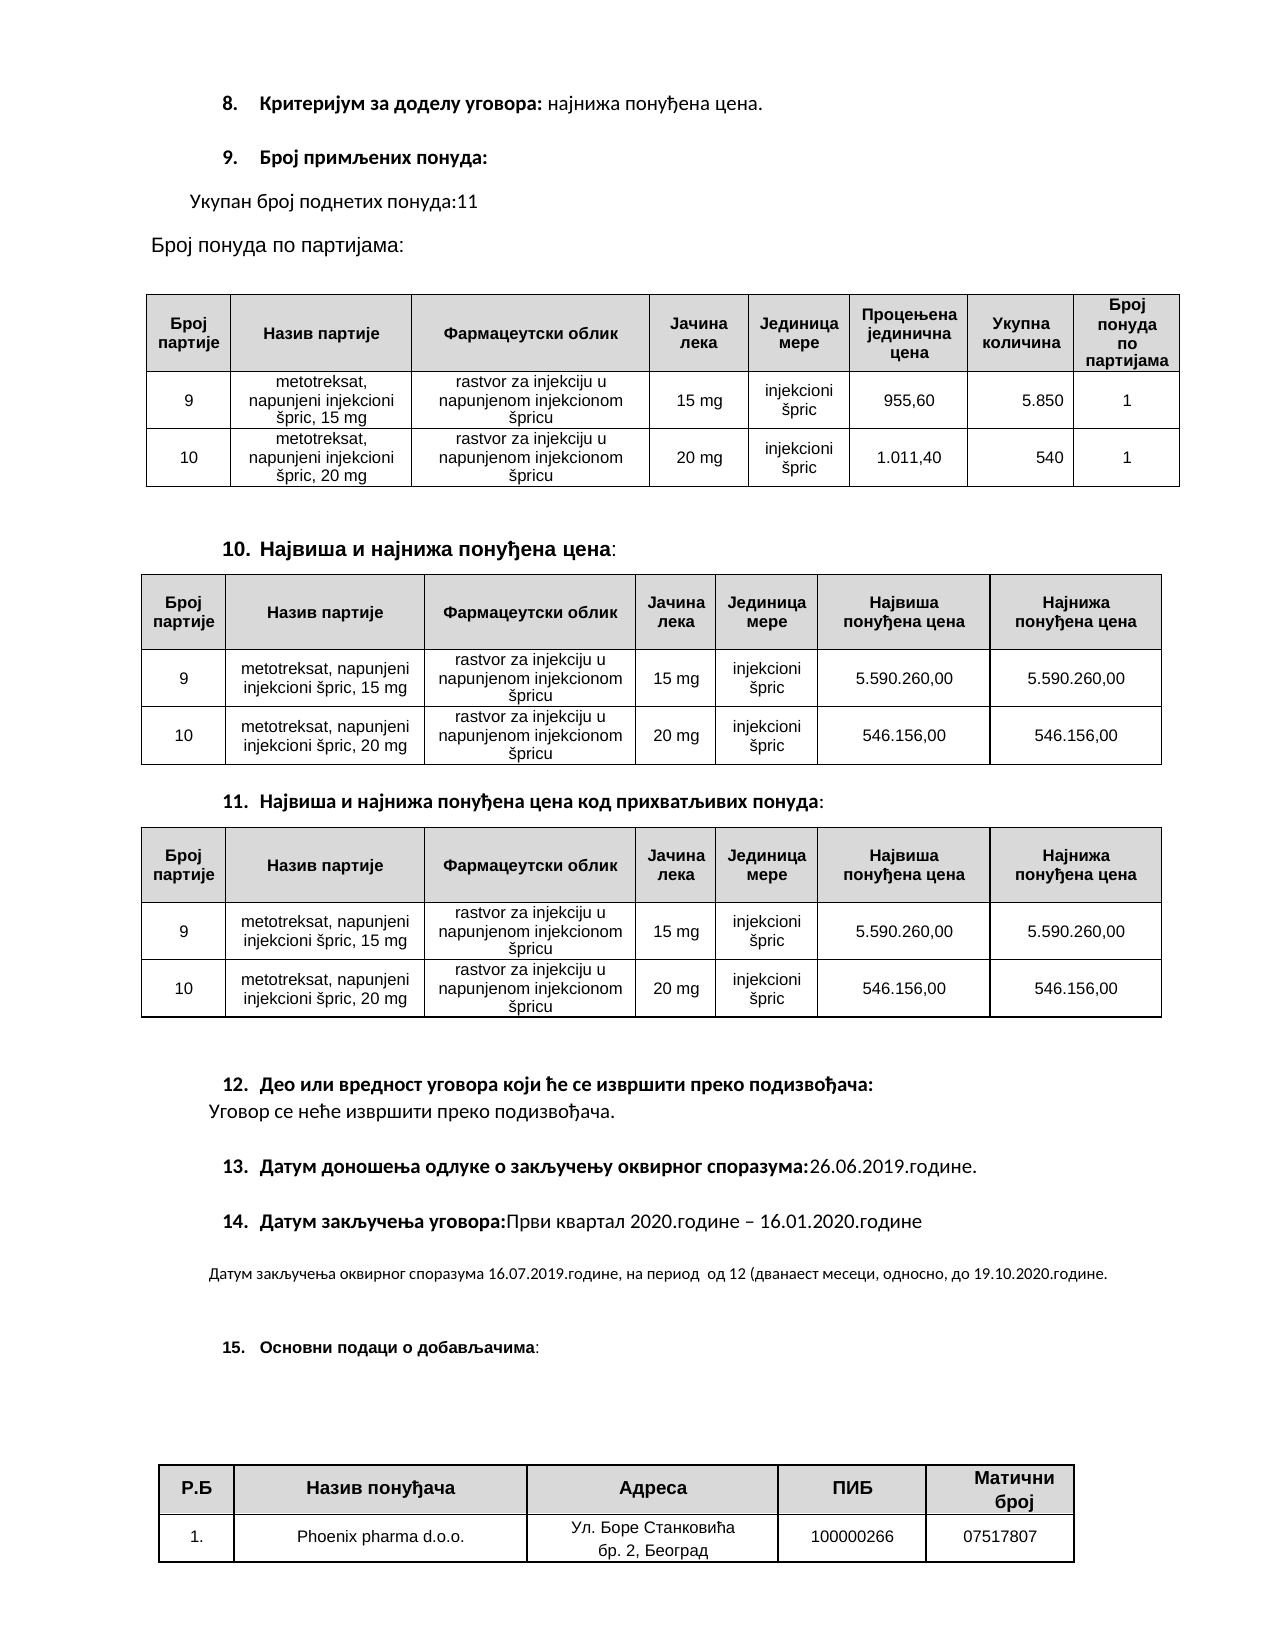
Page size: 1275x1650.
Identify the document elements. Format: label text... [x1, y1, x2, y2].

table_header Р.Б [160, 1466, 233, 1513]
table_header Највиша понуђена цена [818, 575, 989, 649]
list Уговор се неће извршити преко подизвођача. [208, 1098, 1169, 1124]
table_header Број партије [142, 575, 225, 649]
table_cell metotreksat, napunjeni injekcioni špric, 20 mg [231, 429, 411, 486]
table_cell metotreksat, napunjeni injekcioni špric, 15 mg [226, 903, 424, 959]
table_header Јединица мере [716, 828, 817, 902]
table_header Најнижа понуђена цена [991, 828, 1161, 902]
table_cell rastvor za injekciju u napunjenom injekcionom špricu [412, 429, 649, 486]
table_header Број партије [142, 828, 225, 902]
table_header Фармацеутски облик [412, 295, 649, 371]
table_cell 546.156,00 [818, 707, 989, 763]
subtitle Највиша и најнижа понуђена цена: [222, 537, 1169, 561]
table_cell metotreksat, napunjeni injekcioni špric, 15 mg [231, 372, 411, 428]
table_header Јединица мере [749, 295, 849, 371]
table_header Назив понуђача [235, 1466, 526, 1513]
table_cell 1. [160, 1515, 233, 1561]
table_cell 10 [142, 707, 225, 763]
table_cell injekcioni špric [716, 960, 817, 1016]
table_cell 15 mg [636, 903, 715, 959]
table_cell 5.590.260,00 [991, 903, 1161, 959]
list Највиша и најнижа понуђена цена код прихватљивих понуда: [222, 788, 1169, 814]
table_cell rastvor za injekciju u napunjenom injekcionom špricu [425, 903, 635, 959]
list Датум закључења уговора:Први квартал 2020.године – 16.01.2020.године [222, 1208, 1169, 1233]
table_cell 5.590.260,00 [818, 903, 989, 959]
list Датум закључења оквирног споразума 16.07.2019.године, на период од 12 (дванаест месеци, односно, до 19.10.2020.године. [208, 1263, 1169, 1283]
table_cell 1 [1074, 372, 1179, 428]
table_cell 546.156,00 [991, 707, 1161, 763]
list Критеријум за доделу уговора: најнижа понуђена цена. [222, 90, 1169, 115]
table_header Број понуда по партијама [1074, 295, 1179, 371]
table_cell 15 mg [650, 372, 748, 428]
table_header Адреса [528, 1466, 777, 1513]
table_cell metotreksat, napunjeni injekcioni špric, 20 mg [226, 960, 424, 1016]
table_header Матични број [927, 1466, 1073, 1513]
table_cell injekcioni špric [749, 429, 849, 486]
table_header Назив партије [226, 575, 424, 649]
table_cell 20 mg [650, 429, 748, 486]
table_cell metotreksat, napunjeni injekcioni špric, 20 mg [226, 707, 424, 763]
table_cell 546.156,00 [818, 960, 989, 1016]
table_cell injekcioni špric [716, 650, 817, 706]
table_cell 5.850 [968, 372, 1073, 428]
list Број примљених понуда: [222, 144, 1169, 170]
table_cell 9 [142, 903, 225, 959]
subtitle Основни подаци о добављачима: [222, 1338, 1169, 1357]
table_cell metotreksat, napunjeni injekcioni špric, 15 mg [226, 650, 424, 706]
table_cell injekcioni špric [716, 707, 817, 763]
table_header Јачина лека [636, 575, 715, 649]
table_header Фармацеутски облик [425, 828, 635, 902]
table_cell rastvor za injekciju u napunjenom injekcionom špricu [425, 707, 635, 763]
table_header Процењена јединична цена [850, 295, 967, 371]
table_header ПИБ [779, 1466, 925, 1513]
table_cell injekcioni špric [716, 903, 817, 959]
table_cell 10 [147, 429, 230, 486]
table_cell rastvor za injekciju u napunjenom injekcionom špricu [412, 372, 649, 428]
table_header Јединица мере [716, 575, 817, 649]
table_header Јачина лека [636, 828, 715, 902]
table_cell Ул. Боре Станковића бр. 2, Београд [528, 1515, 777, 1561]
table_header Укупна количина [968, 295, 1073, 371]
text Укупан број поднетих понуда:11 [171, 189, 1169, 214]
table_cell 20 mg [636, 707, 715, 763]
list Датум доношења одлуке о закључењу оквирног споразума:26.06.2019.године. [222, 1153, 1169, 1179]
table_cell 20 mg [636, 960, 715, 1016]
table_cell 1 [1074, 429, 1179, 486]
table_header Назив партије [231, 295, 411, 371]
table_header Фармацеутски облик [425, 575, 635, 649]
table_cell injekcioni špric [749, 372, 849, 428]
table_header Највиша понуђена цена [818, 828, 989, 902]
table_cell 100000266 [779, 1515, 925, 1561]
table_cell 5.590.260,00 [991, 650, 1161, 706]
table_cell 955,60 [850, 372, 967, 428]
table_cell 540 [968, 429, 1073, 486]
table_header Најнижа понуђена цена [991, 575, 1161, 649]
table_cell 9 [142, 650, 225, 706]
table_cell 10 [142, 960, 225, 1016]
table_cell 15 mg [636, 650, 715, 706]
table_cell 5.590.260,00 [818, 650, 989, 706]
table_cell rastvor za injekciju u napunjenom injekcionom špricu [425, 960, 635, 1016]
table_cell 9 [147, 372, 230, 428]
table_cell 1.011,40 [850, 429, 967, 486]
table_cell Phoenix рharma d.o.o. [235, 1515, 526, 1561]
table_header Број партије [147, 295, 230, 371]
table_cell 546.156,00 [991, 960, 1161, 1016]
table_header Назив партије [226, 828, 424, 902]
text Број понуда по партијама: [133, 233, 685, 257]
table_header Јачина лека [650, 295, 748, 371]
list Део или вредност уговора који ће се извршити преко подизвођача: [222, 1071, 1169, 1097]
table_cell 07517807 [927, 1515, 1073, 1561]
table_cell rastvor za injekciju u napunjenom injekcionom špricu [425, 650, 635, 706]
